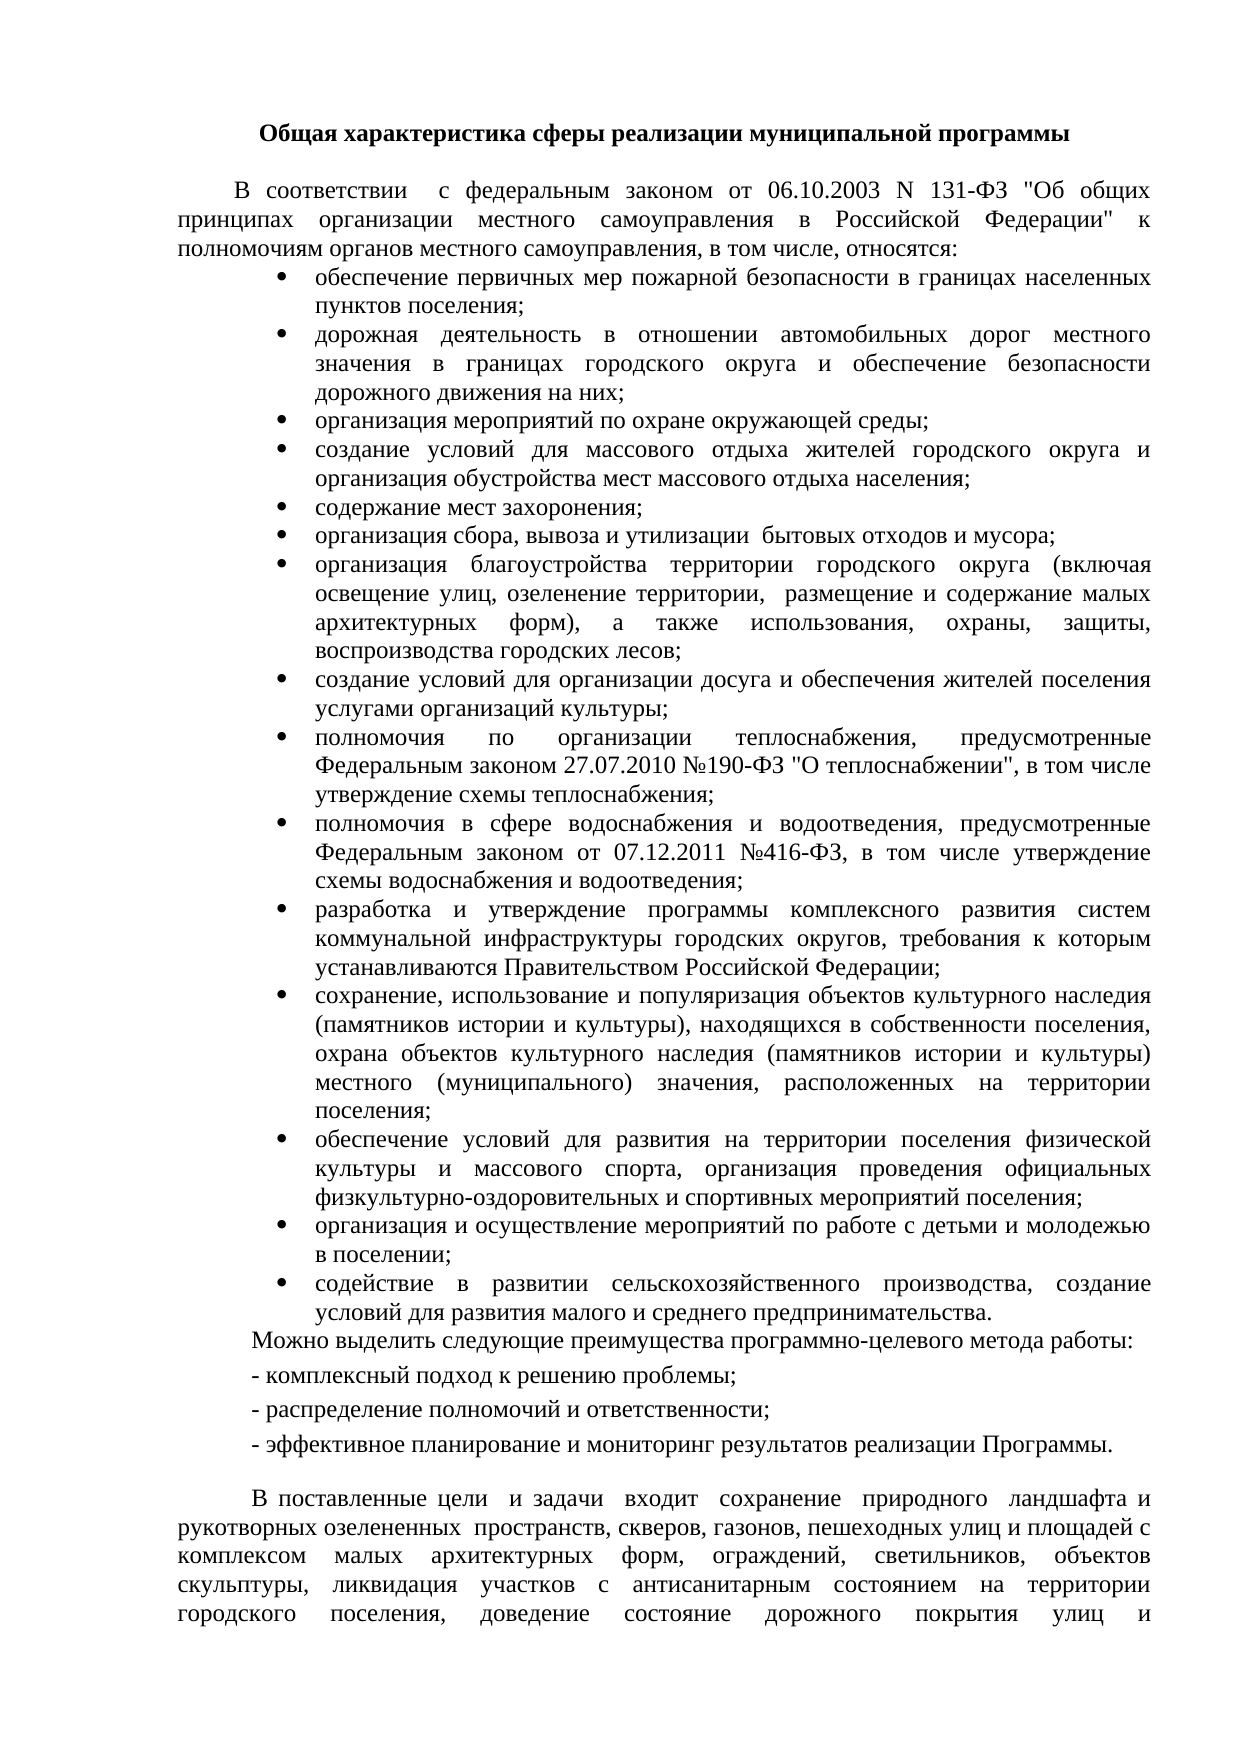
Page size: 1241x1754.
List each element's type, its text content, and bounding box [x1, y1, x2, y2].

list содержание мест захоронения; [277, 492, 1152, 521]
list сохранение, использование и популяризация объектов культурного наследия (памятников истории и культуры), находящихся в собственности поселения, охрана объектов культурного наследия (памятников истории и культуры) местного (муниципального) значения, расположенных на территории поселения; [277, 981, 1152, 1124]
list полномочия в сфере водоснабжения и водоотведения, предусмотренные Федеральным законом от 07.12.2011 №416-ФЗ, в том числе утверждение схемы водоснабжения и водоотведения; [277, 808, 1152, 894]
text - комплексный подход к решению проблемы; [177, 1360, 1152, 1389]
list обеспечение первичных мер пожарной безопасности в границах населенных пунктов поселения; [277, 262, 1152, 319]
list - эффективное планирование и мониторинг результатов реализации Программы. [177, 1429, 1152, 1458]
list дорожная деятельность в отношении автомобильных дорог местного значения в границах городского округа и обеспечение безопасности дорожного движения на них; [277, 319, 1152, 406]
text Общая характеристика сферы реализации муниципальной программы [177, 118, 1152, 147]
list организация благоустройства территории городского округа (включая освещение улиц, озеленение территории, размещение и содержание малых архитектурных форм), а также использования, охраны, защиты, воспроизводства городских лесов; [277, 549, 1152, 664]
list организация и осуществление мероприятий по работе с детьми и молодежью в поселении; [277, 1211, 1152, 1268]
list разработка и утверждение программы комплексного развития систем коммунальной инфраструктуры городских округов, требования к которым устанавливаются Правительством Российской Федерации; [277, 894, 1152, 981]
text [177, 1483, 1152, 1627]
list создание условий для организации досуга и обеспечения жителей поселения услугами организаций культуры; [277, 664, 1152, 722]
list создание условий для массового отдыха жителей городского округа и организация обустройства мест массового отдыха населения; [277, 434, 1152, 492]
list обеспечение условий для развития на территории поселения физической культуры и массового спорта, организация проведения официальных физкультурно-оздоровительных и спортивных мероприятий поселения; [277, 1124, 1152, 1211]
list организация сбора, вывоза и утилизации бытовых отходов и мусора; [277, 521, 1152, 549]
text - распределение полномочий и ответственности; [177, 1394, 1152, 1423]
list содействие в развитии сельскохозяйственного производства, создание условий для развития малого и среднего предпринимательства. [277, 1268, 1152, 1326]
list организация мероприятий по охране окружающей среды; [277, 406, 1152, 434]
text В соответствии с федеральным законом от 06.10.2003 N 131-ФЗ "Об общих принципах организации местного самоуправления в Российской Федерации" к полномочиям органов местного самоуправления, в том числе, относятся: [177, 176, 1152, 262]
list полномочия по организации теплоснабжения, предусмотренные Федеральным законом 27.07.2010 №190-ФЗ "О теплоснабжении", в том числе утверждение схемы теплоснабжения; [277, 722, 1152, 808]
text Можно выделить следующие преимущества программно-целевого метода работы: [177, 1326, 1152, 1354]
